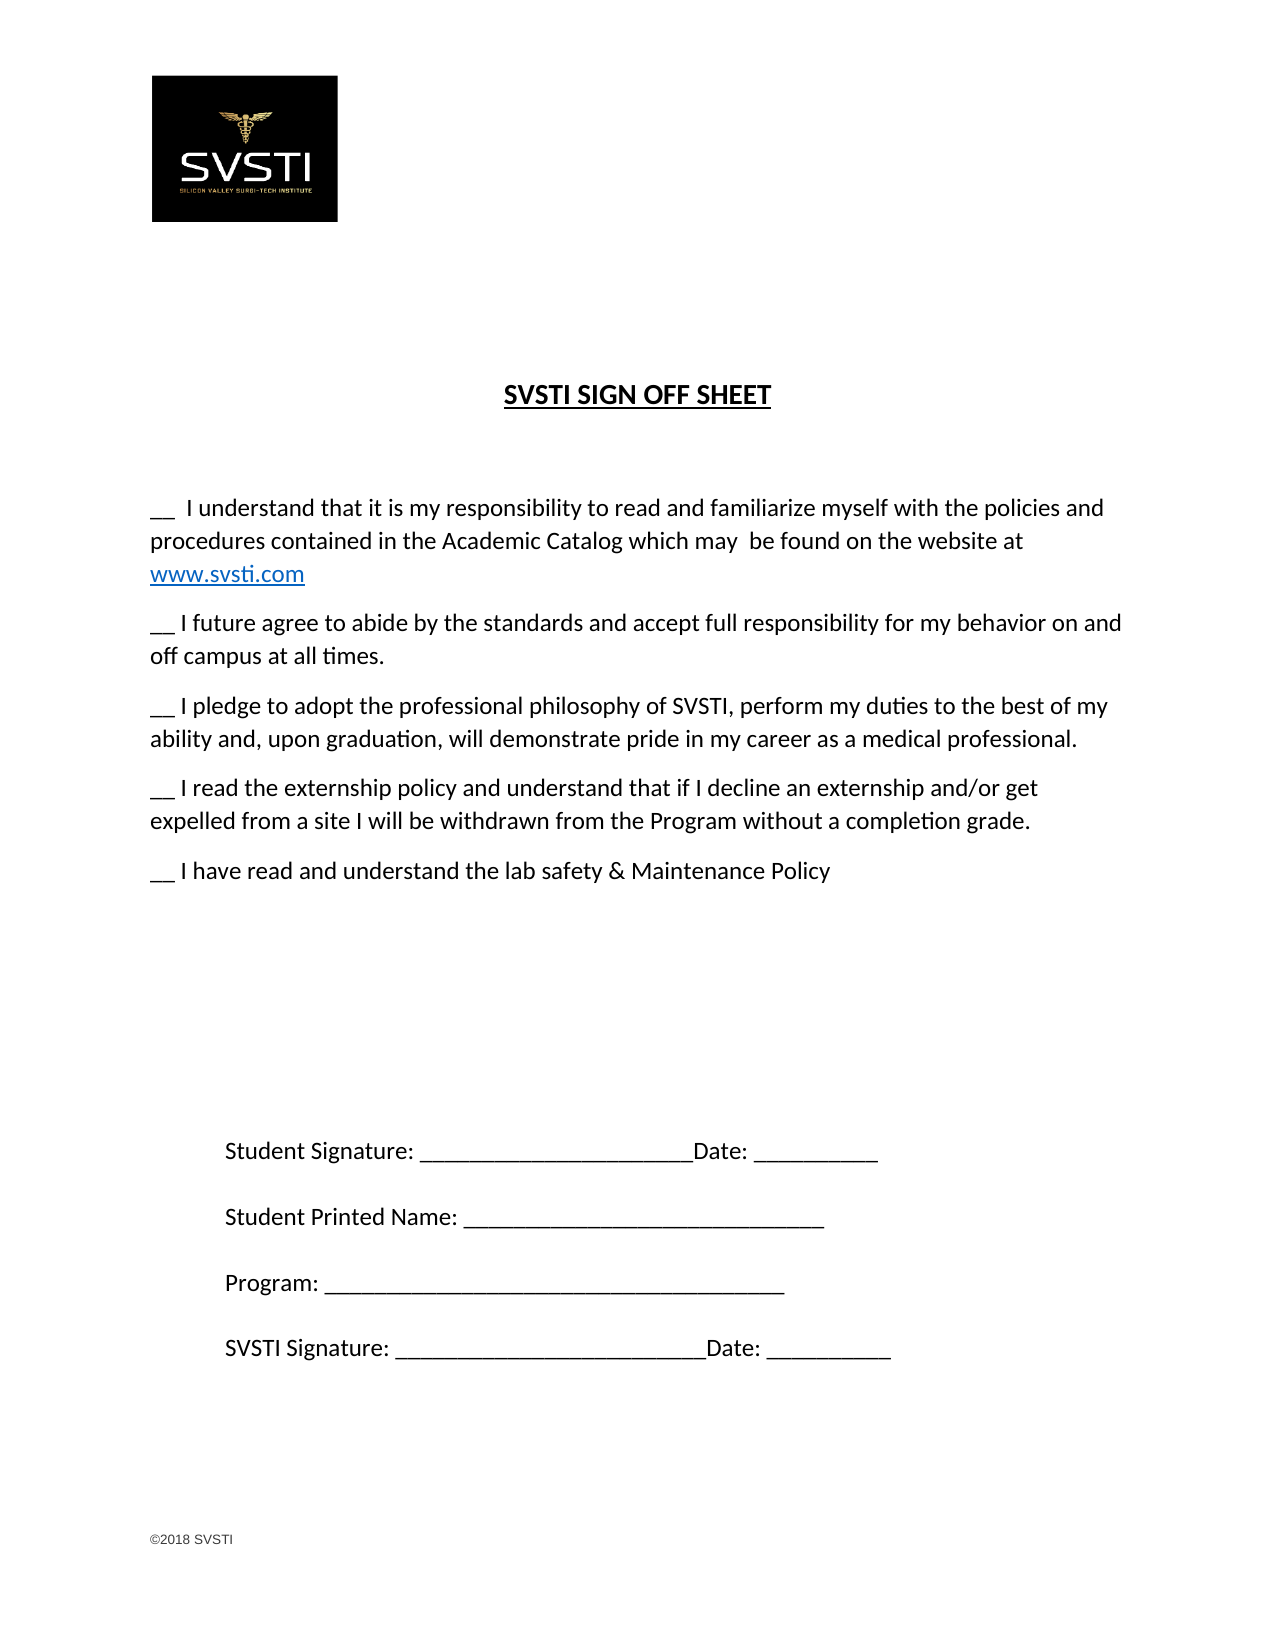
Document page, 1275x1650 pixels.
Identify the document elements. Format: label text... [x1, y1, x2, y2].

list SVSTI Signature: _________________________Date: __________ [225, 1333, 1125, 1363]
list Program: _____________________________________ [225, 1267, 1125, 1297]
text __ I understand that it is my responsibility to read and familiarize myself with the policies and procedures contained in the Academic Catalog which may be found on the website at www.svsti.com [150, 492, 1125, 588]
list Student Signature: ______________________Date: __________ [225, 1135, 1125, 1166]
text __ I read the externship policy and understand that if I decline an externship and/or get expelled from a site I will be withdrawn from the Program without a completion grade. [150, 773, 1125, 836]
text SVSTI SIGN OFF SHEET [150, 376, 1125, 412]
list Student Printed Name: _____________________________ [225, 1201, 1125, 1231]
text __ I pledge to adopt the professional philosophy of SVSTI, perform my duties to the best of my ability and, upon graduation, will demonstrate pride in my career as a medical professional. [150, 690, 1125, 753]
text __ I have read and understand the lab safety & Maintenance Policy [150, 855, 1125, 886]
picture [150, 75, 338, 222]
text __ I future agree to abide by the standards and accept full responsibility for my behavior on and off campus at all times. [150, 608, 1125, 671]
